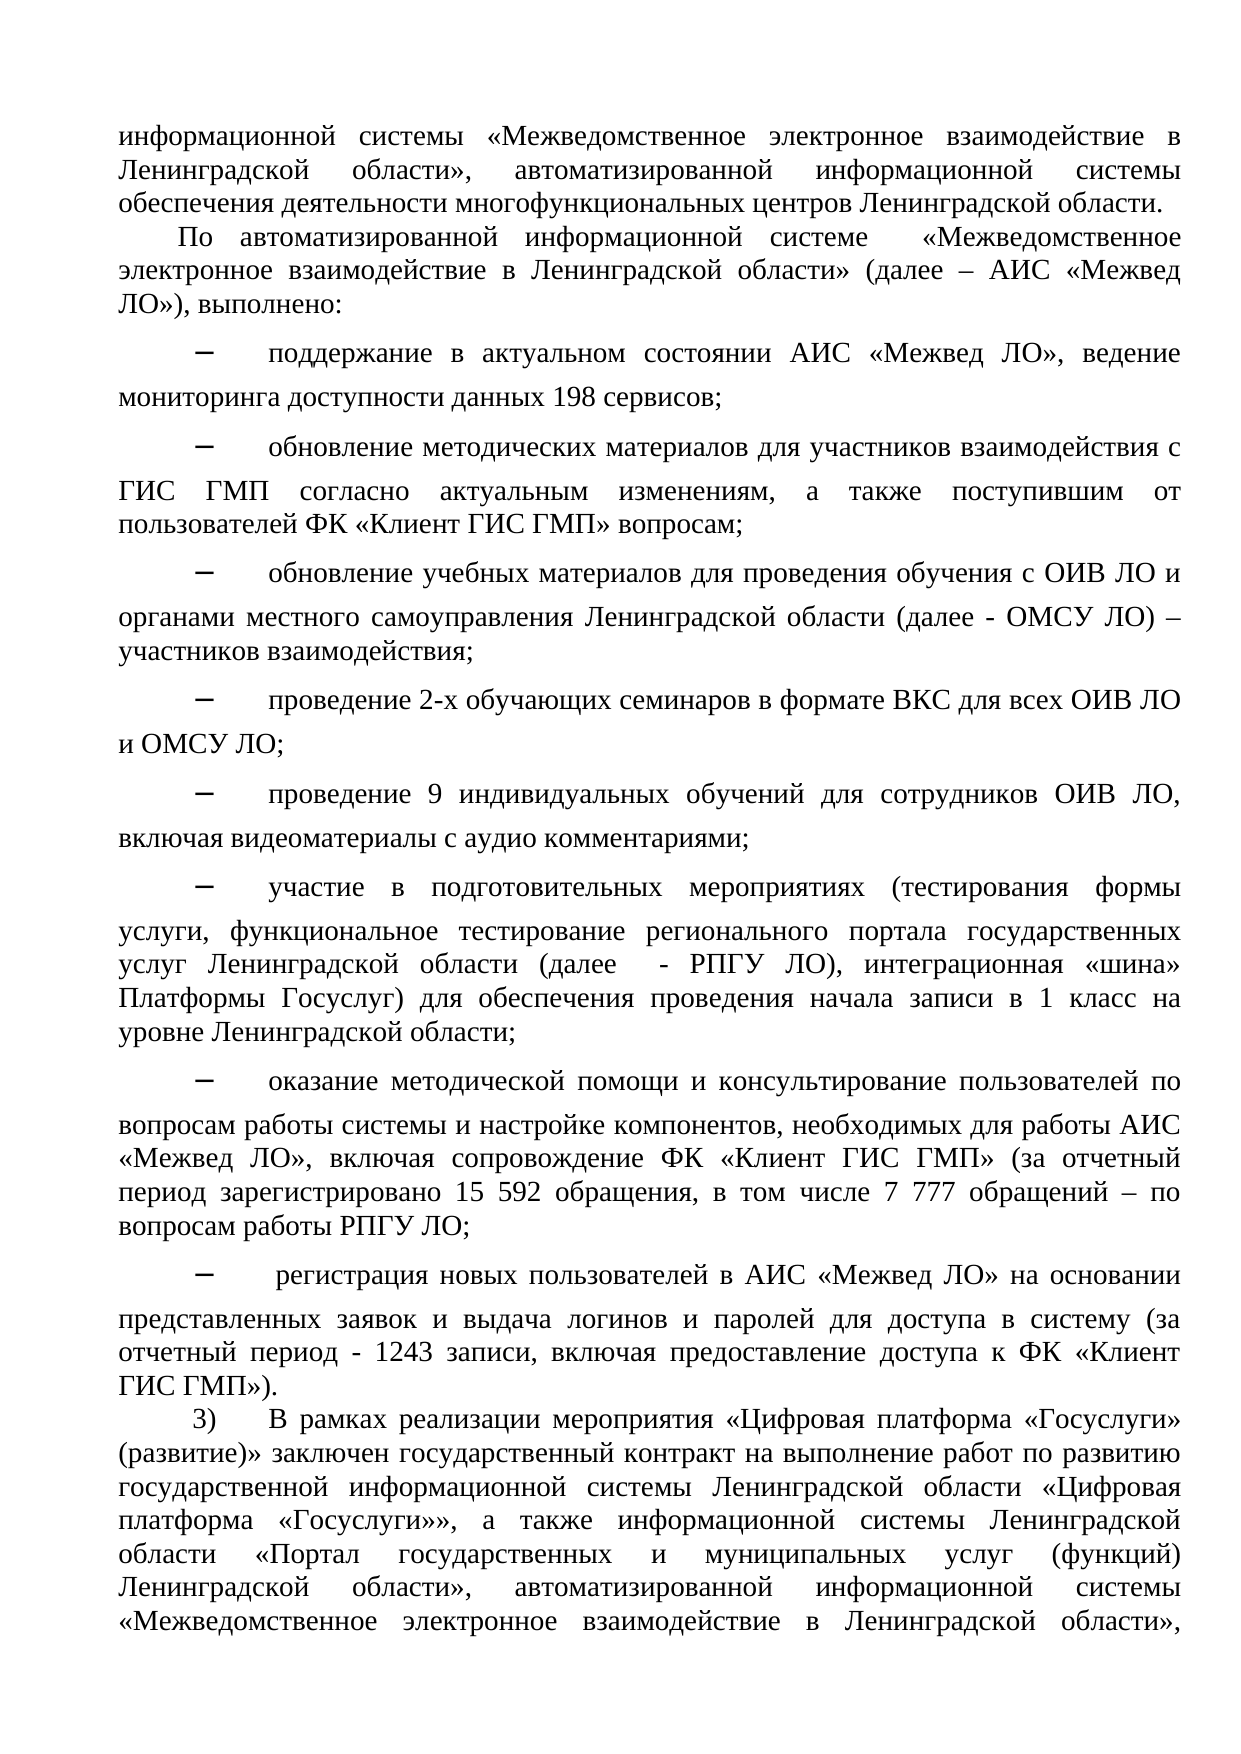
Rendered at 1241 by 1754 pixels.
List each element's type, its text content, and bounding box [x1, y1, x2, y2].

list проведение 2-х обучающих семинаров в формате ВКС для всех ОИВ ЛО и ОМСУ ЛО; [118, 667, 1182, 760]
list участие в подготовительных мероприятиях (тестирования формы услуги, функциональное тестирование регионального портала государственных услуг Ленинградской области (далее - РПГУ ЛО), интеграционная «шина» Платформы Госуслуг) для обеспечения проведения начала записи в 1 класс на уровне Ленинградской области; [118, 853, 1182, 1047]
list регистрация новых пользователей в АИС «Межвед ЛО» на основании представленных заявок и выдача логинов и паролей для доступа в систему (за отчетный период - 1243 записи, включая предоставление доступа к ФК «Клиент ГИС ГМП»). [118, 1241, 1182, 1402]
list обновление учебных материалов для проведения обучения с ОИВ ЛО и органами местного самоуправления Ленинградской области (далее - ОМСУ ЛО) – участников взаимодействия; [118, 540, 1182, 667]
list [118, 1402, 1182, 1636]
list поддержание в актуальном состоянии АИС «Межвед ЛО», ведение мониторинга доступности данных 198 сервисов; [118, 319, 1182, 413]
list обновление методических материалов для участников взаимодействия с ГИС ГМП согласно актуальным изменениям, а также поступившим от пользователей ФК «Клиент ГИС ГМП» вопросам; [118, 413, 1182, 540]
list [118, 118, 1182, 219]
list проведение 9 индивидуальных обучений для сотрудников ОИВ ЛО, включая видеоматериалы с аудио комментариями; [118, 760, 1182, 853]
list оказание методической помощи и консультирование пользователей по вопросам работы системы и настройке компонентов, необходимых для работы АИС «Межвед ЛО», включая сопровождение ФК «Клиент ГИС ГМП» (за отчетный период зарегистрировано 15 592 обращения, в том числе 7 777 обращений – по вопросам работы РПГУ ЛО; [118, 1047, 1182, 1241]
text По автоматизированной информационной системе «Межведомственное электронное взаимодействие в Ленинградской области» (далее – АИС «Межвед ЛО»), выполнено: [118, 219, 1182, 319]
